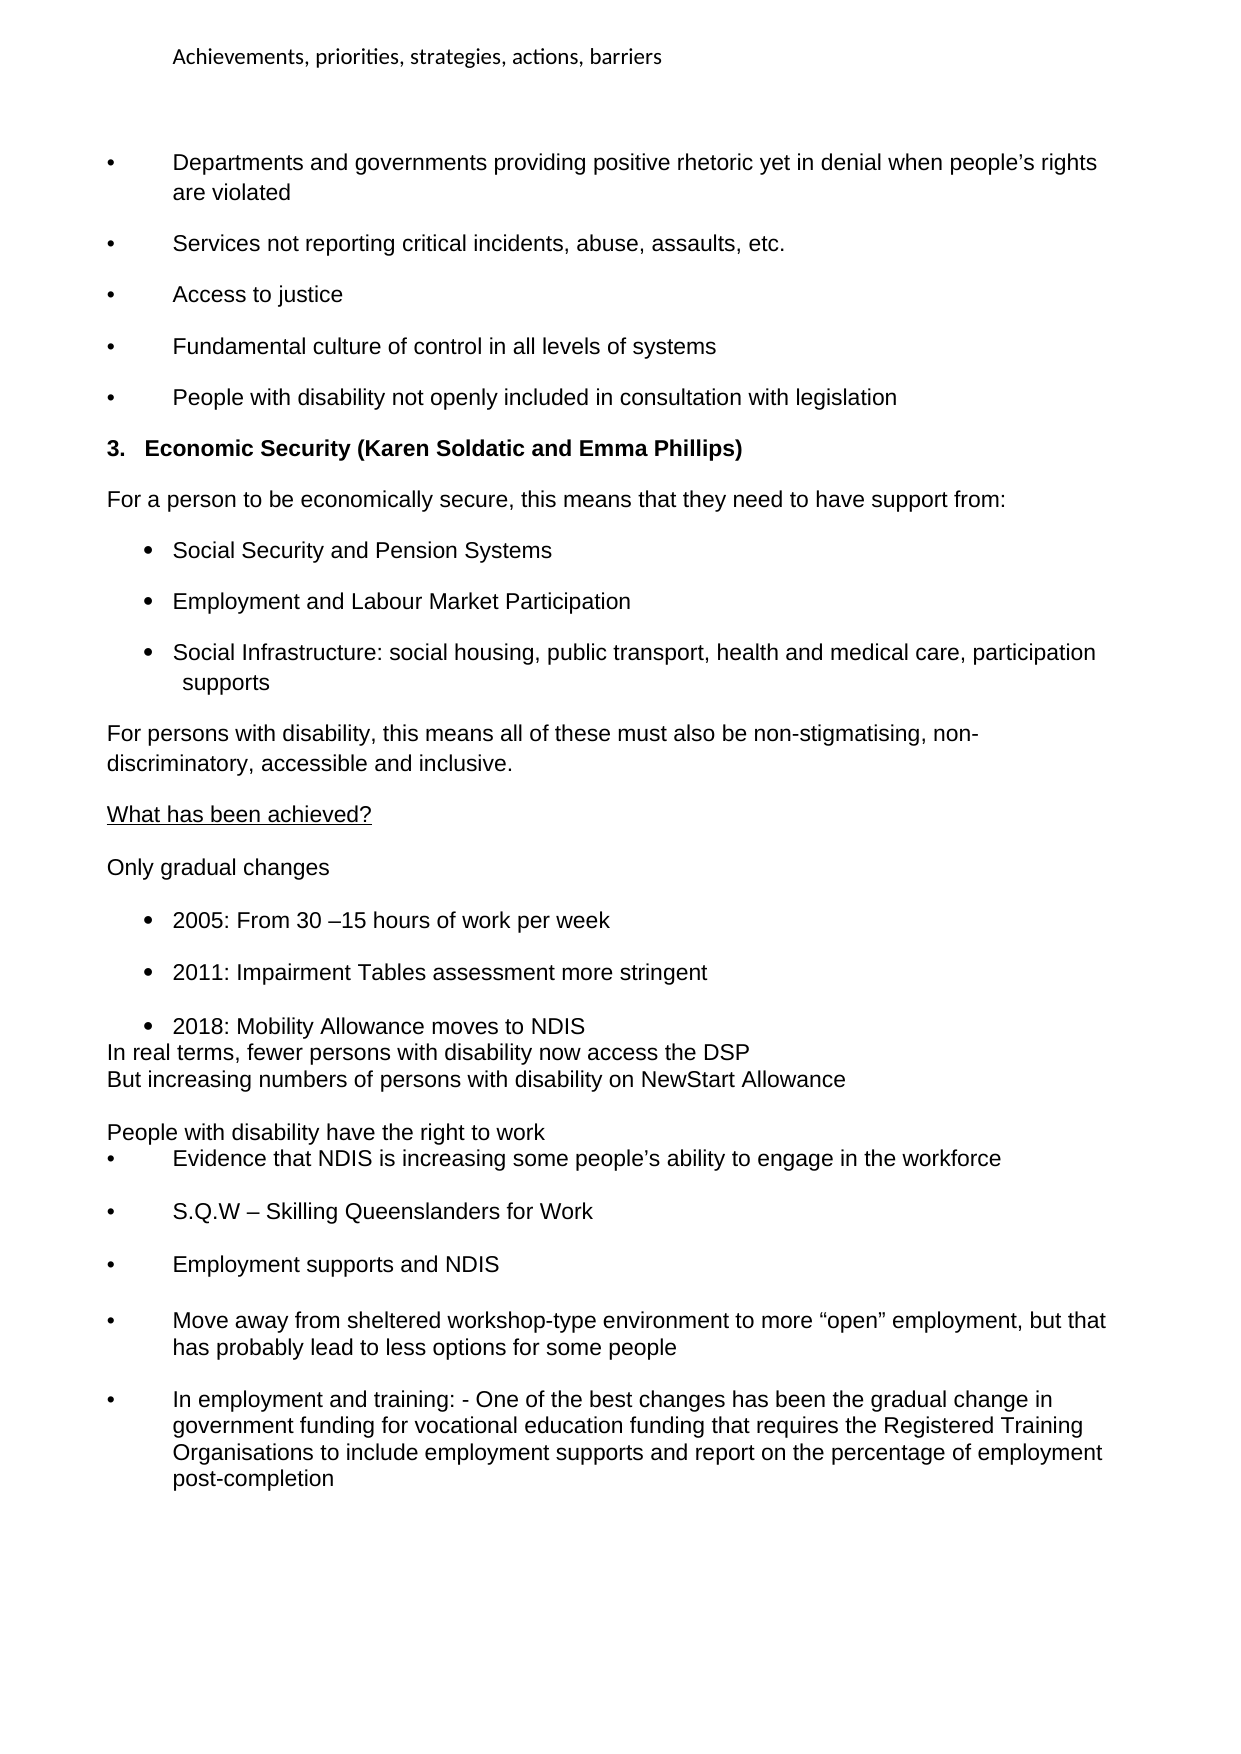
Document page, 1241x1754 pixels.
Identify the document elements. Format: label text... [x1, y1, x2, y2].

subtitle Economic Security (Karen Soldatic and Emma Phillips) [107, 434, 1169, 461]
list Evidence that NDIS is increasing some people’s ability to engage in the workforce [107, 1145, 1169, 1171]
list Services not reporting critical incidents, abuse, assaults, etc. [107, 230, 1169, 257]
list 2005: From 30 –15 hours of work per week [144, 907, 1169, 933]
list Access to justice [107, 281, 1169, 308]
list Social Infrastructure: social housing, public transport, health and medical care, participation supports [144, 639, 1096, 695]
list Departments and governments providing positive rhetoric yet in denial when people’s rights are violated [107, 149, 1098, 206]
list In employment and training: - One of the best changes has been the gradual change in government funding for vocational education funding that requires the Registered Training Organisations to include employment supports and report on the percentage of employment post-completion [107, 1386, 1103, 1491]
list Move away from sheltered workshop-type environment to more “open” employment, but that has probably lead to less options for some people [107, 1307, 1106, 1360]
text But increasing numbers of persons with disability on NewStart Allowance [107, 1066, 1169, 1092]
text In real terms, fewer persons with disability now access the DSP [107, 1040, 1169, 1066]
text What has been achieved? [107, 801, 1169, 828]
list 2018: Mobility Allowance moves to NDIS [144, 1012, 1169, 1040]
text For persons with disability, this means all of these must also be non-stigmatising, non- discriminatory, accessible and inclusive. [107, 720, 981, 777]
list 2011: Impairment Tables assessment more stringent [144, 959, 1169, 986]
list Employment supports and NDIS [107, 1251, 1169, 1277]
list S.Q.W – Skilling Queenslanders for Work [107, 1198, 1169, 1224]
text Only gradual changes [107, 854, 1169, 880]
list Employment and Labour Market Participation [144, 588, 1169, 614]
list Social Security and Pension Systems [144, 537, 1169, 563]
list Fundamental culture of control in all levels of systems [107, 333, 1169, 359]
text For a person to be economically secure, this means that they need to have support from: [107, 486, 1169, 512]
text People with disability have the right to work [107, 1119, 1169, 1145]
list People with disability not openly included in consultation with legislation [107, 383, 1169, 410]
